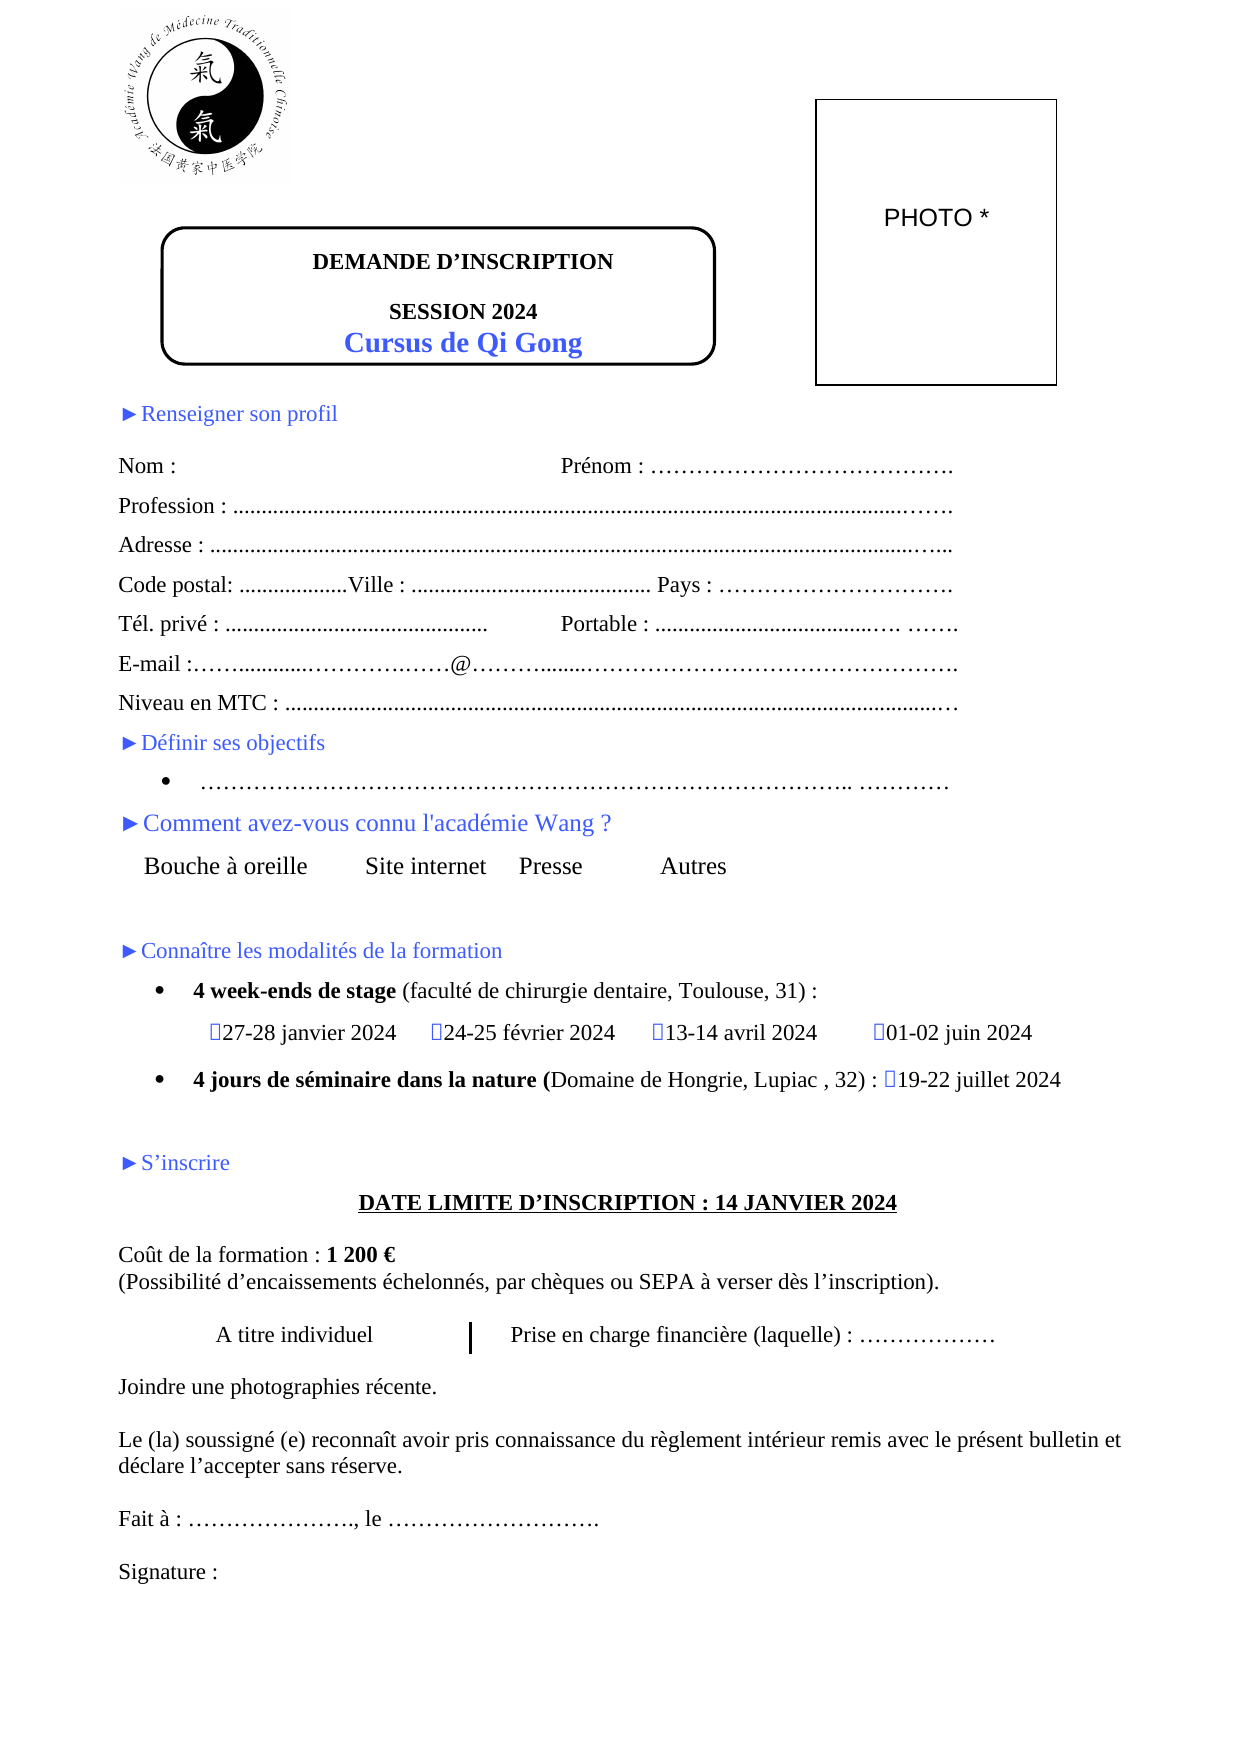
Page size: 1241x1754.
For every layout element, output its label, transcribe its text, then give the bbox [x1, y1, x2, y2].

list 4 jours de séminaire dans la nature (Domaine de Hongrie, Lupiac , 32) : 19-22 juillet 2024 [156, 1063, 1122, 1094]
text Joindre une photographies récente. [118, 1373, 1137, 1400]
text Fait à : …………………., le ………………………. [118, 1505, 1137, 1531]
text  A titre individuel  Prise en charge financière (laquelle) : ……………… [118, 1321, 1137, 1347]
text Adresse : ...........................................................................................................................…... [118, 531, 1137, 558]
picture [119, 10, 293, 182]
text Tél. privé : .............................................. Portable : ......................................…. ……. [118, 610, 1137, 637]
text ►Renseigner son profil [118, 400, 1137, 426]
list 4 week-ends de stage (faculté de chirurgie dentaire, Toulouse, 31) : [156, 977, 1122, 1003]
text Niveau en MTC : ..................................................................................................................… [118, 689, 1137, 716]
text Nom : Prénom : …………………………………. [118, 452, 1137, 479]
text  Bouche à oreille  Site internet  Presse  Autres [118, 851, 1137, 880]
text ►Définir ses objectifs [118, 729, 1137, 755]
text 27-28 janvier 2024 24-25 février 2024 13-14 avril 2024 01-02 juin 2024 [118, 1016, 1122, 1047]
text (Possibilité d’encaissements échelonnés, par chèques ou SEPA à verser dès l’inscription). [118, 1268, 1137, 1294]
text ►Connaître les modalités de la formation [118, 937, 1137, 963]
text Profession : .....................................................................................................................……. [118, 492, 1137, 518]
text Le (la) soussigné (e) reconnaît avoir pris connaissance du règlement intérieur remis avec le présent bulletin et déclare l’accepter sans réserve. [118, 1426, 1137, 1479]
text ►Comment avez-vous connu l'académie Wang ? [118, 808, 1137, 837]
list ………………………………………………………………………….. ………… [162, 768, 1122, 795]
text Signature : [118, 1558, 1137, 1584]
text ►S’inscrire [118, 1149, 1137, 1176]
text E-mail :……............………….……@………........…………………………………………. [118, 650, 1137, 676]
text Code postal: ...................Ville : .......................................... Pays : …………………………. [118, 571, 1137, 597]
text Coût de la formation : 1 200 € [118, 1242, 1137, 1268]
text DATE LIMITE D’INSCRIPTION : 14 JANVIER 2024 [118, 1189, 1137, 1215]
